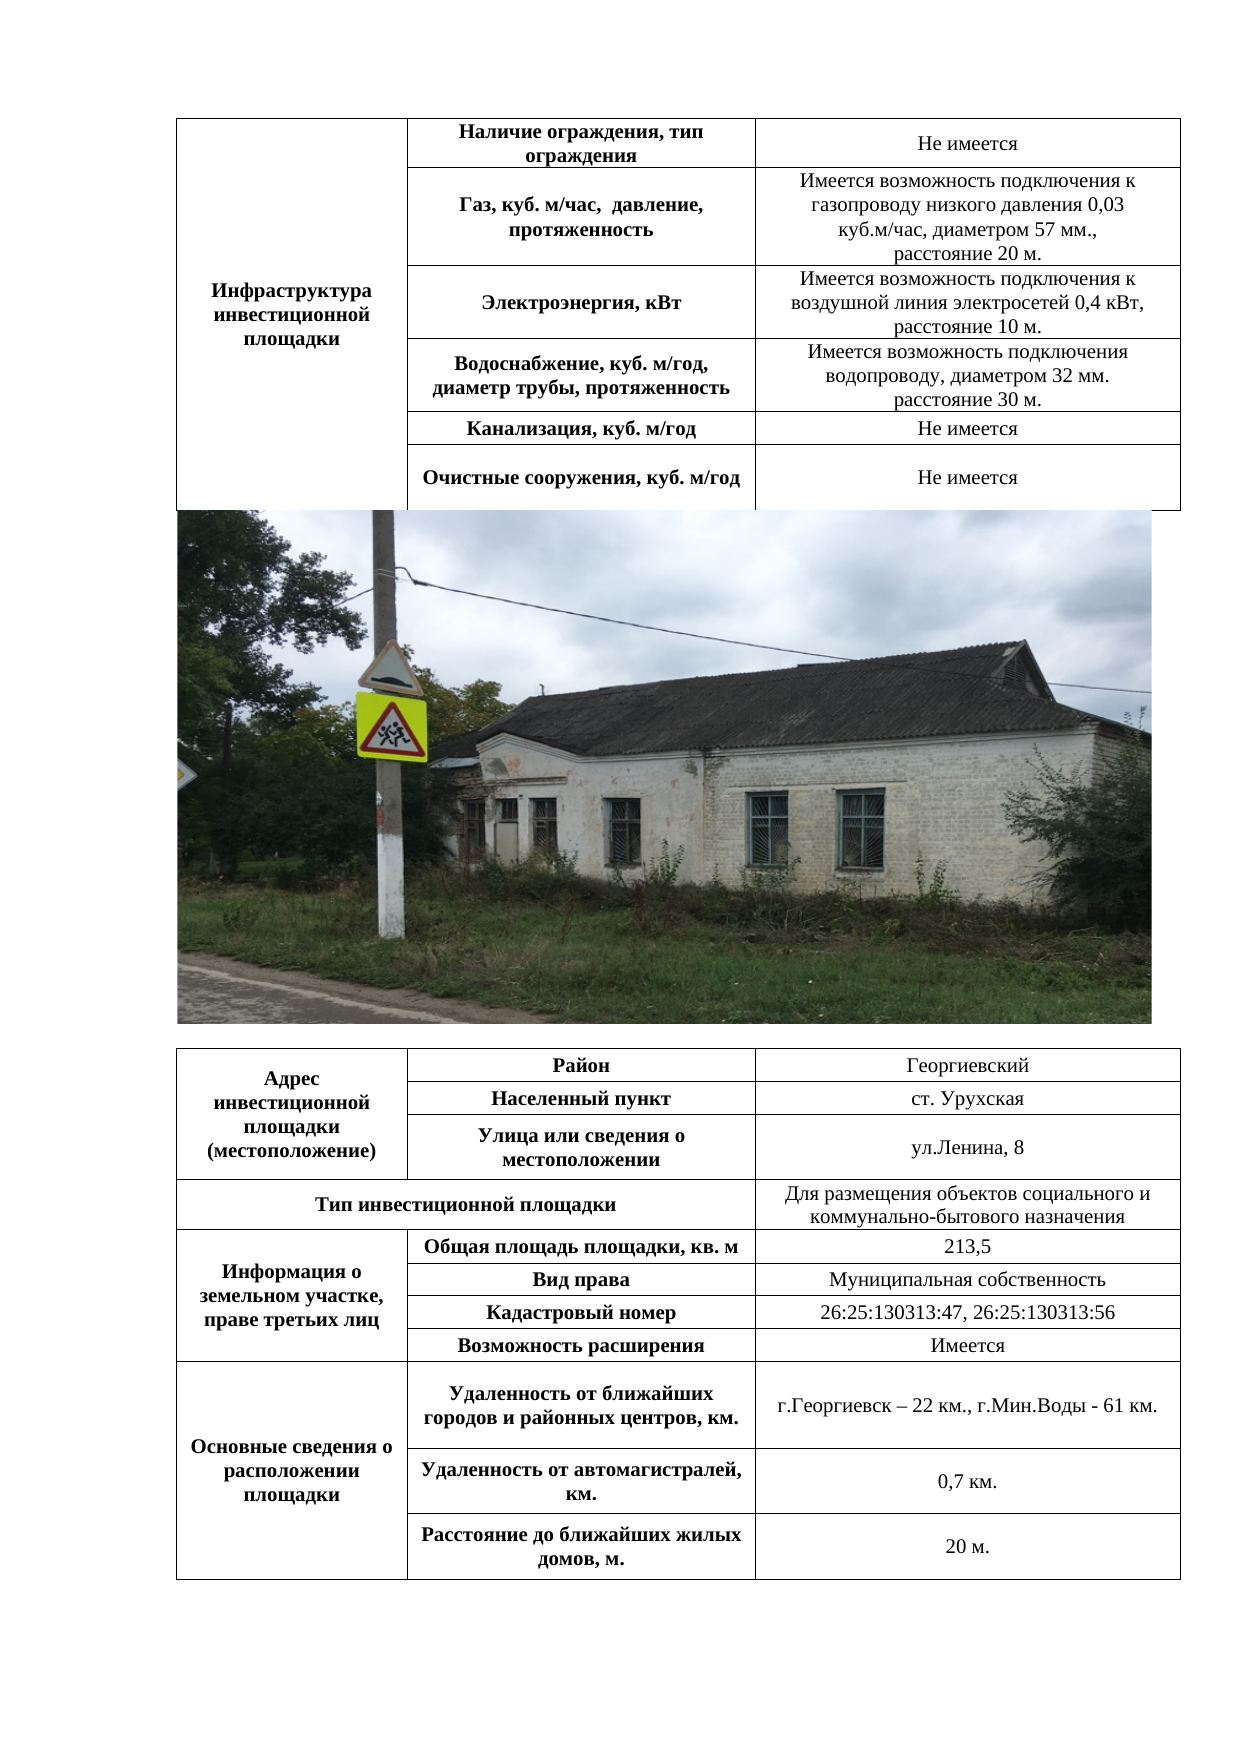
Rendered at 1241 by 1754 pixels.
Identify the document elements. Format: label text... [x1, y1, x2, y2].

table_cell Имеется возможность подключения к воздушной линия электросетей 0,4 кВт, расстояние 10 м. [756, 266, 1180, 338]
table_cell Информация о земельном участке, праве третьих лиц [177, 1230, 407, 1361]
table_cell Не имеется [756, 119, 1180, 167]
table_cell Не имеется [756, 445, 1180, 509]
table_cell Улица или сведения о местоположении [408, 1115, 755, 1179]
table_header Адрес инвестиционной площадки (местоположение) [177, 1049, 407, 1179]
table_cell Населенный пункт [408, 1082, 755, 1114]
table_cell Основные сведения о расположении площадки [177, 1362, 407, 1579]
table_cell г.Георгиевск – 22 км., г.Мин.Воды - 61 км. [756, 1362, 1180, 1447]
table_header Район [408, 1049, 755, 1081]
table_cell Общая площадь площадки, кв. м [408, 1230, 755, 1262]
table_cell Вид права [408, 1264, 755, 1295]
table_cell 0,7 км. [756, 1449, 1180, 1513]
table_cell Имеется возможность подключения к газопроводу низкого давления 0,03 куб.м/час, диаметром 57 мм., расстояние 20 м. [756, 168, 1180, 264]
table_header Георгиевский [756, 1049, 1180, 1081]
table_cell Газ, куб. м/час, давление, протяженность [408, 168, 755, 264]
table_cell Имеется возможность подключения водопроводу, диаметром 32 мм. расстояние 30 м. [756, 339, 1180, 411]
table_cell Кадастровый номер [408, 1296, 755, 1328]
table_cell Инфраструктура инвестиционной площадки [177, 119, 407, 509]
table_cell Очистные сооружения, куб. м/год [408, 445, 755, 509]
table_cell Электроэнергия, кВт [408, 266, 755, 338]
table_cell Тип инвестиционной площадки [177, 1180, 755, 1228]
table_cell Канализация, куб. м/год [408, 412, 755, 444]
table_cell Имеется [756, 1329, 1180, 1361]
table_cell Водоснабжение, куб. м/год, диаметр трубы, протяженность [408, 339, 755, 411]
table_cell Возможность расширения [408, 1329, 755, 1361]
table_cell Расстояние до ближайших жилых домов, м. [408, 1514, 755, 1579]
table_cell Муниципальная собственность [756, 1264, 1180, 1295]
table_cell 26:25:130313:47, 26:25:130313:56 [756, 1296, 1180, 1328]
picture [177, 510, 1152, 1024]
table_cell Не имеется [756, 412, 1180, 444]
table_cell ст. Урухская [756, 1082, 1180, 1114]
table_cell 20 м. [756, 1514, 1180, 1579]
table_cell Удаленность от автомагистралей, км. [408, 1449, 755, 1513]
table_cell Удаленность от ближайших городов и районных центров, км. [408, 1362, 755, 1447]
table_cell 213,5 [756, 1230, 1180, 1262]
table_cell ул.Ленина, 8 [756, 1115, 1180, 1179]
table_cell Наличие ограждения, тип ограждения [408, 119, 755, 167]
table_cell Для размещения объектов социального и коммунально-бытового назначения [756, 1180, 1180, 1228]
